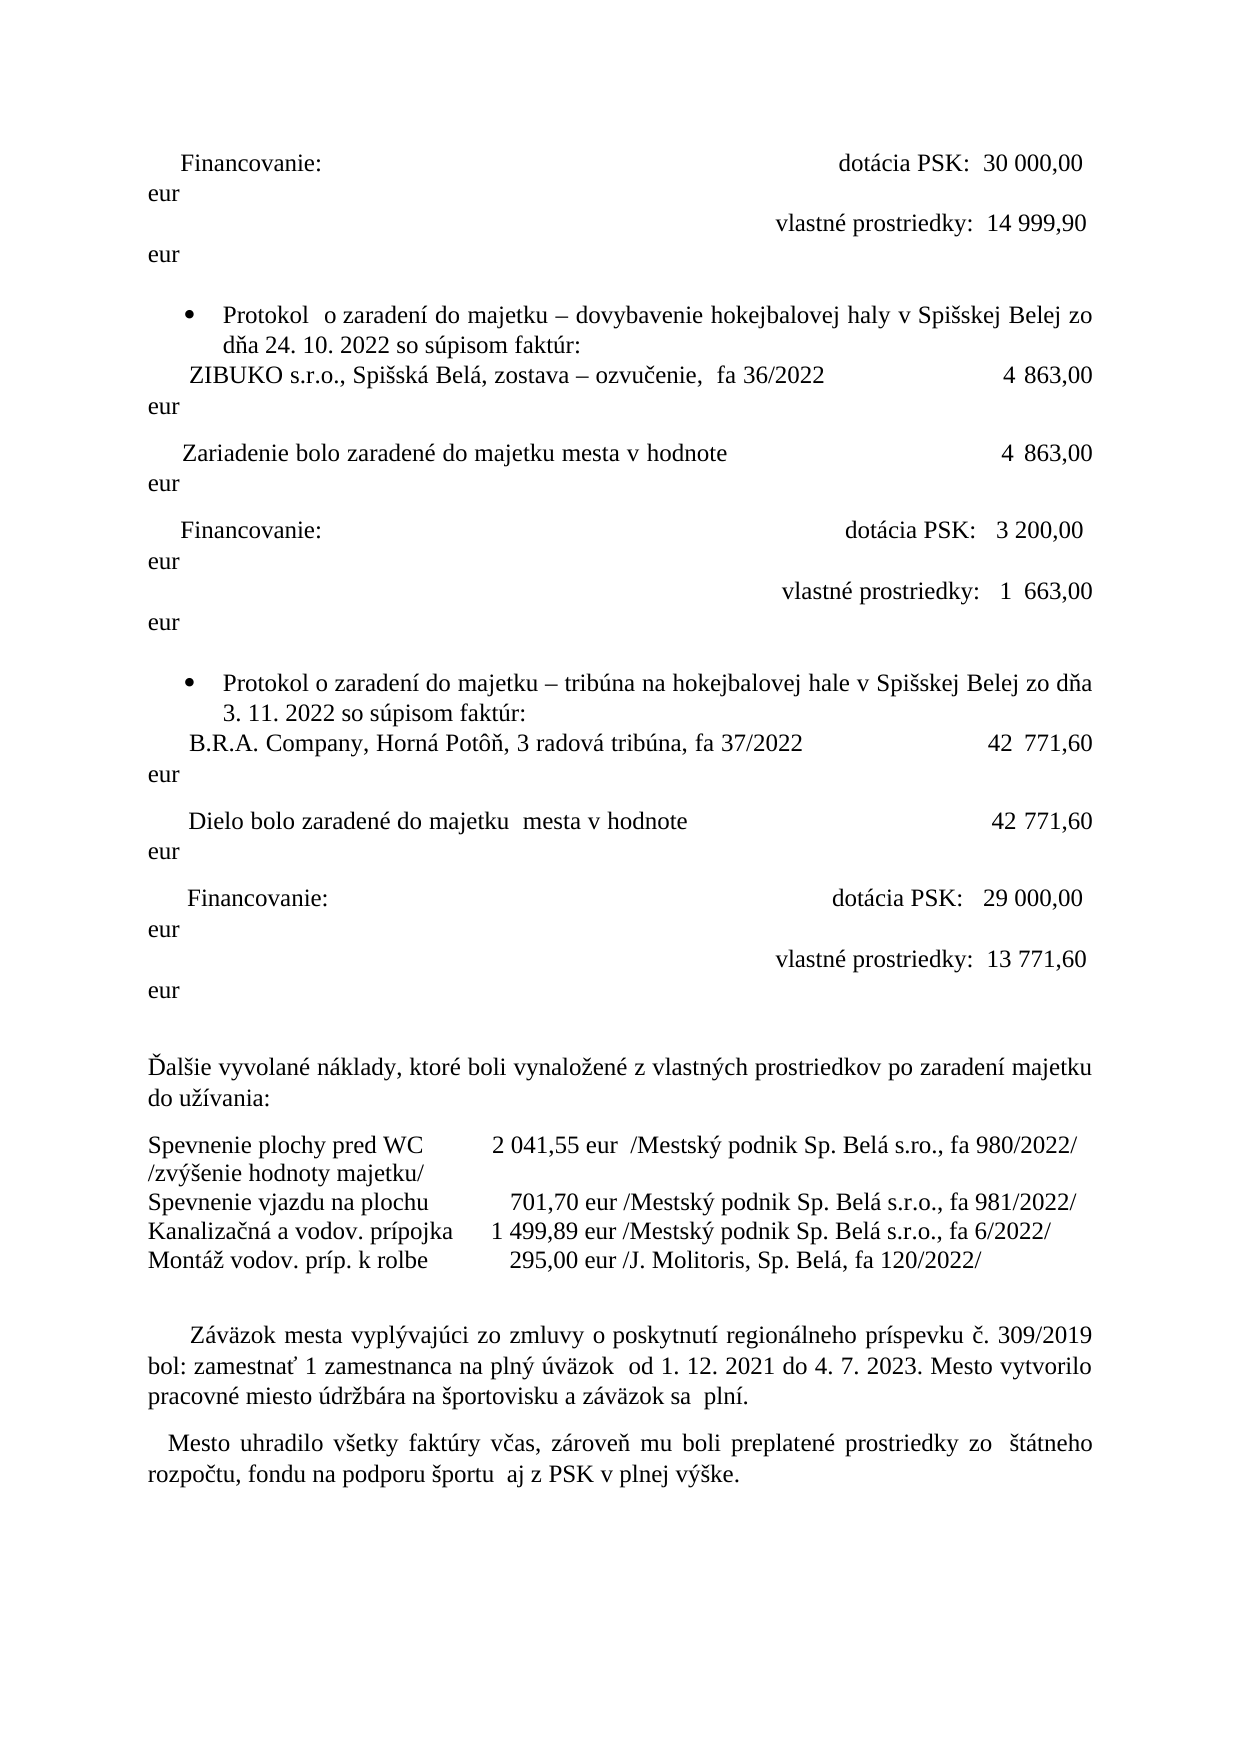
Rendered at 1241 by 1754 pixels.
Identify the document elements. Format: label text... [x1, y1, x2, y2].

text /zvýšenie hodnoty majetku/ [148, 1158, 1093, 1187]
text B.R.A. Company, Horná Potôň, 3 radová tribúna, fa 37/2022 42 771,60 eur [148, 728, 1093, 788]
text vlastné prostriedky: 14 999,90 eur [148, 208, 1093, 268]
text Financovanie: dotácia PSK: 29 000,00 eur [148, 883, 1093, 943]
text Mesto uhradilo všetky faktúry včas, zároveň mu boli preplatené prostriedky zo štátneho rozpočtu, fondu na podporu športu aj z PSK v plnej výške. [148, 1428, 1093, 1488]
text Kanalizačná a vodov. prípojka 1 499,89 eur /Mestský podnik Sp. Belá s.r.o., fa 6/2022/ [148, 1216, 1093, 1245]
text Spevnenie vjazdu na plochu 701,70 eur /Mestský podnik Sp. Belá s.r.o., fa 981/2022/ [148, 1187, 1093, 1216]
list Protokol o zaradení do majetku – tribúna na hokejbalovej hale v Spišskej Belej zo dňa 3. 11. 2022 so súpisom faktúr: [185, 668, 1093, 727]
text Montáž vodov. príp. k rolbe 295,00 eur /J. Molitoris, Sp. Belá, fa 120/2022/ [148, 1245, 1093, 1273]
text vlastné prostriedky: 13 771,60 eur [148, 944, 1093, 1003]
text Financovanie: dotácia PSK: 30 000,00 eur [148, 148, 1093, 207]
text vlastné prostriedky: 1 663,00 eur [148, 576, 1093, 636]
list Protokol o zaradení do majetku – dovybavenie hokejbalovej haly v Spišskej Belej zo dňa 24. 10. 2022 so súpisom faktúr: [185, 300, 1093, 359]
text Financovanie: dotácia PSK: 3 200,00 eur [148, 516, 1093, 575]
text Spevnenie plochy pred WC 2 041,55 eur /Mestský podnik Sp. Belá s.ro., fa 980/2022/ [148, 1130, 1093, 1158]
text Zariadenie bolo zaradené do majetku mesta v hodnote 4 863,00 eur [148, 438, 1093, 497]
text Dielo bolo zaradené do majetku mesta v hodnote 42 771,60 eur [148, 806, 1093, 865]
text Ďalšie vyvolané náklady, ktoré boli vynaložené z vlastných prostriedkov po zaradení majetku do užívania: [148, 1052, 1093, 1111]
text Záväzok mesta vyplývajúci zo zmluvy o poskytnutí regionálneho príspevku č. 309/2019 bol: zamestnať 1 zamestnanca na plný úväzok od 1. 12. 2021 do 4. 7. 2023. Mesto vytvorilo pracovné miesto údržbára na športovisku a záväzok sa plní. [148, 1321, 1093, 1410]
text ZIBUKO s.r.o., Spišská Belá, zostava – ozvučenie, fa 36/2022 4 863,00 eur [148, 361, 1093, 420]
